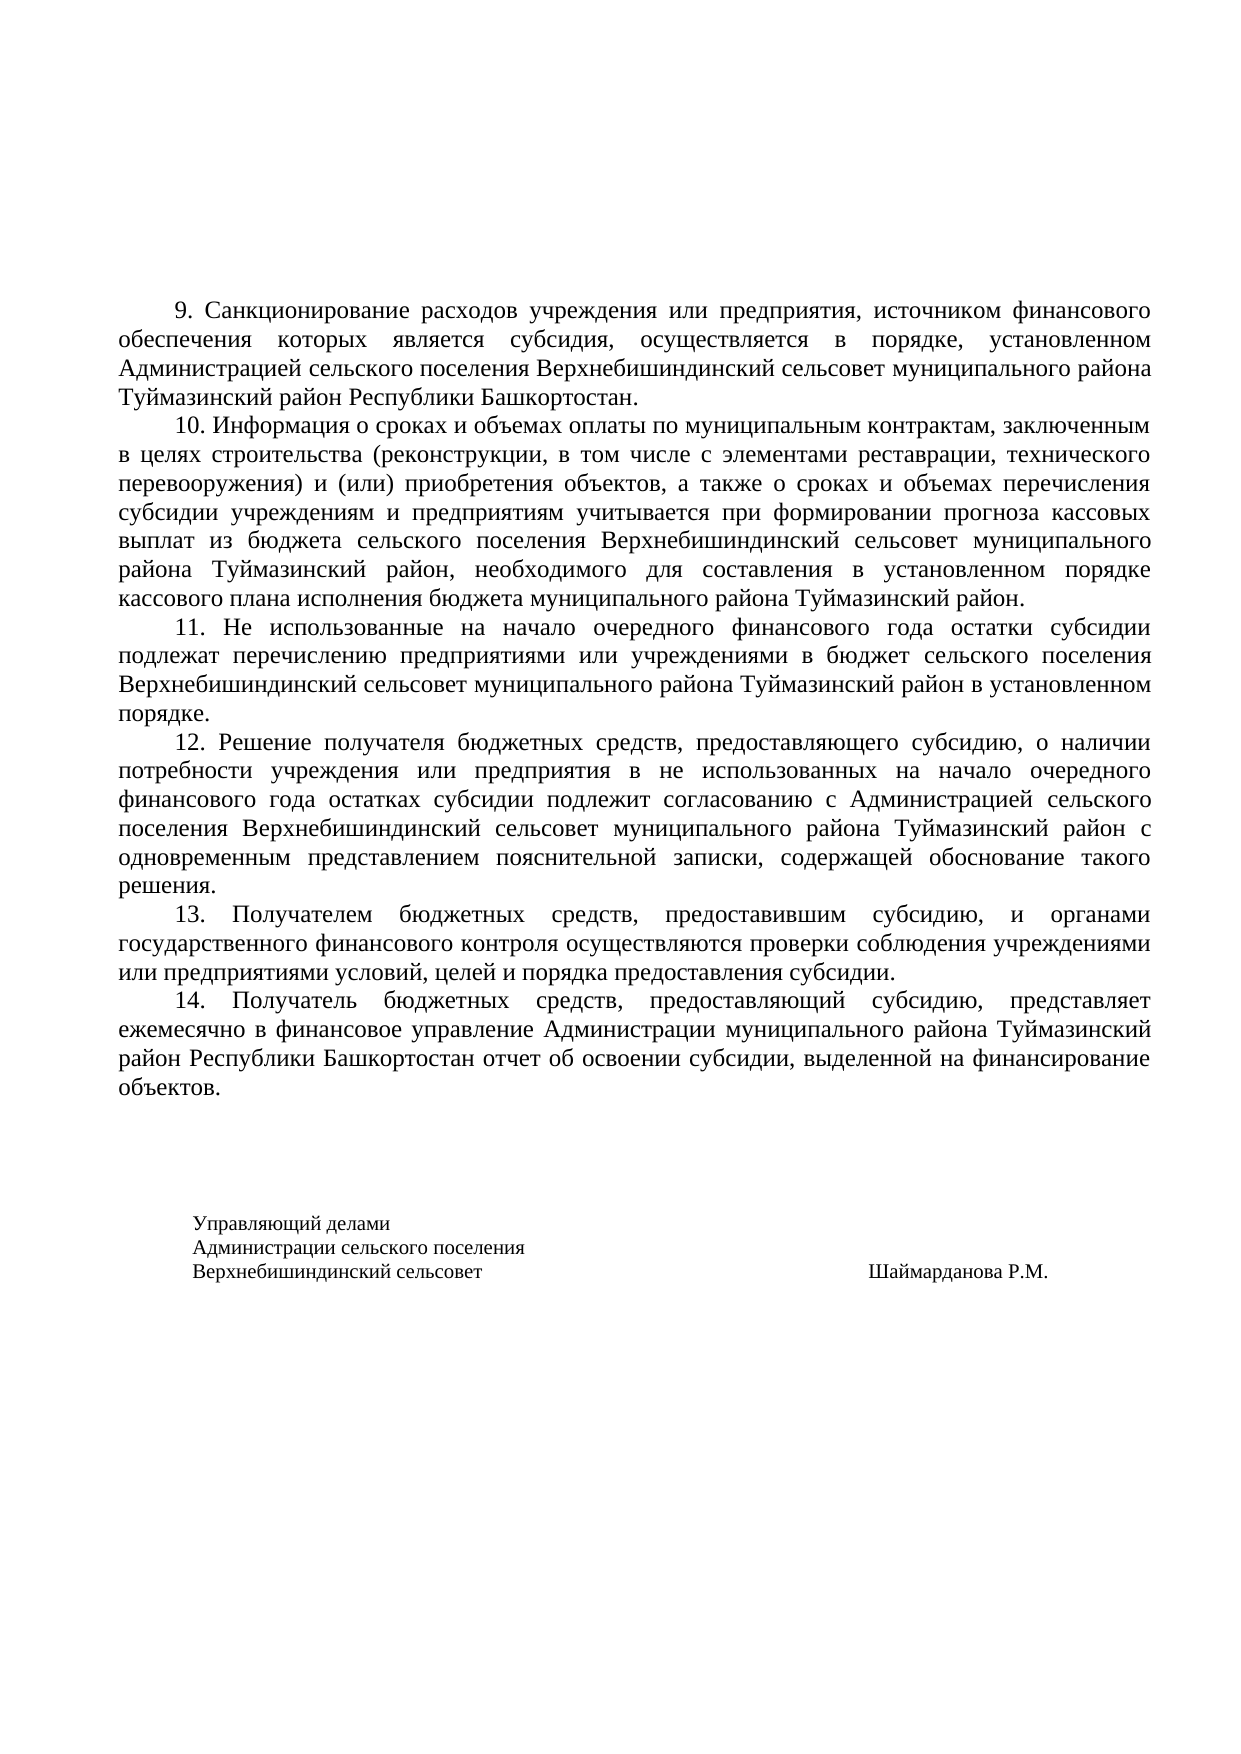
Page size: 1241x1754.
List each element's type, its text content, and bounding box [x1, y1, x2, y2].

text 9. Санкционирование расходов учреждения или предприятия, источником финансового обеспечения которых является субсидия, осуществляется в порядке, установленном Администрацией сельского поселения Верхнебишиндинский сельсовет муниципального района Туймазинский район Республики Башкортостан. [118, 295, 1152, 410]
text 14. Получатель бюджетных средств, предоставляющий субсидию, представляет ежемесячно в финансовое управление Администрации муниципального района Туймазинский район Республики Башкортостан отчет об освоении субсидии, выделенной на финансирование объектов. [118, 985, 1152, 1100]
text Управляющий делами [192, 1211, 1152, 1235]
text Администрации сельского поселения [192, 1235, 1152, 1259]
text 11. Не использованные на начало очередного финансового года остатки субсидии подлежат перечислению предприятиями или учреждениями в бюджет сельского поселения Верхнебишиндинский сельсовет муниципального района Туймазинский район в установленном порядке. [118, 612, 1152, 727]
text 10. Информация о сроках и объемах оплаты по муниципальным контрактам, заключенным в целях строительства (реконструкции, в том числе с элементами реставрации, технического перевооружения) и (или) приобретения объектов, а также о сроках и объемах перечисления субсидии учреждениям и предприятиям учитывается при формировании прогноза кассовых выплат из бюджета сельского поселения Верхнебишиндинский сельсовет муниципального района Туймазинский район, необходимого для составления в установленном порядке кассового плана исполнения бюджета муниципального района Туймазинский район. [118, 410, 1152, 612]
text 12. Решение получателя бюджетных средств, предоставляющего субсидию, о наличии потребности учреждения или предприятия в не использованных на начало очередного финансового года остатках субсидии подлежит согласованию с Администрацией сельского поселения Верхнебишиндинский сельсовет муниципального района Туймазинский район с одновременным представлением пояснительной записки, содержащей обоснование такого решения. [118, 727, 1152, 899]
text 13. Получателем бюджетных средств, предоставившим субсидию, и органами государственного финансового контроля осуществляются проверки соблюдения учреждениями или предприятиями условий, целей и порядка предоставления субсидии. [118, 899, 1152, 985]
text Верхнебишиндинский сельсовет Шаймарданова Р.М. [192, 1259, 1152, 1283]
